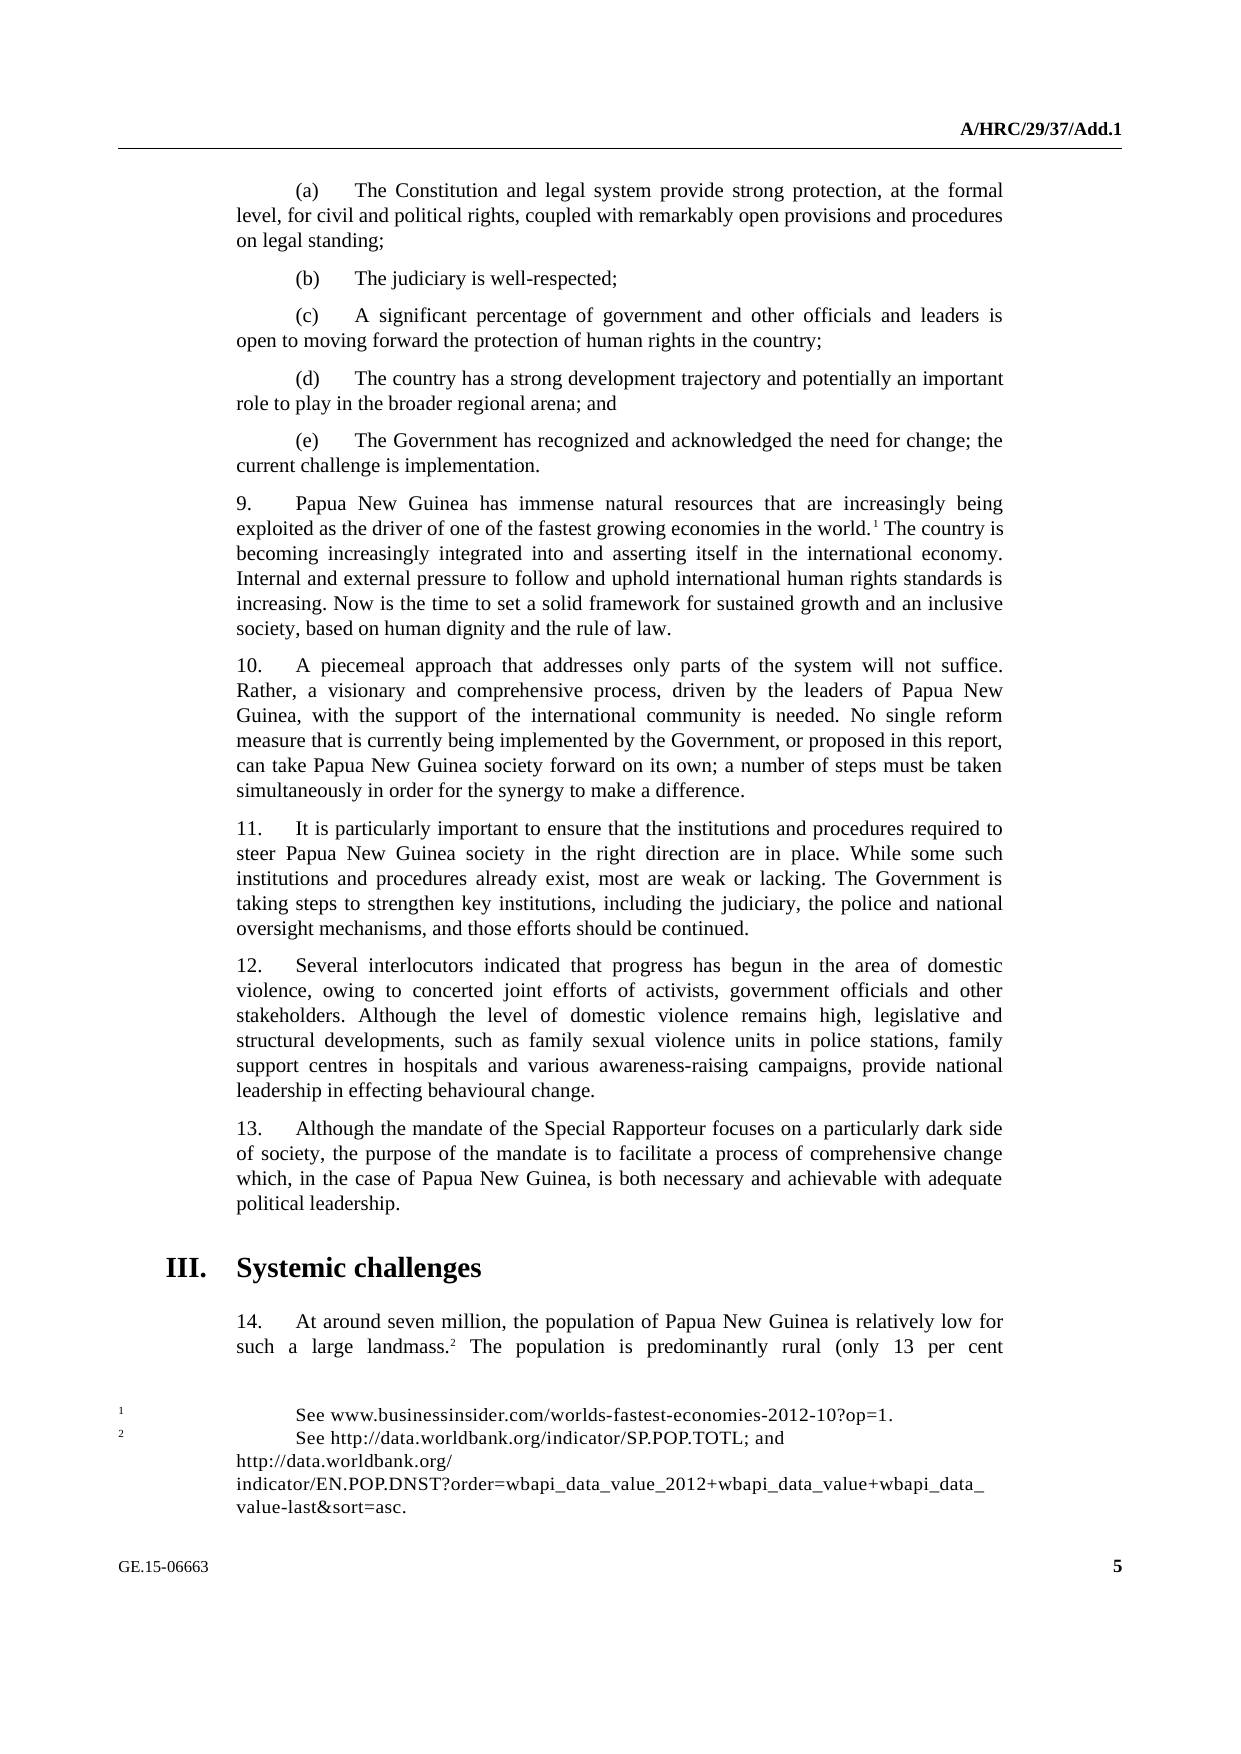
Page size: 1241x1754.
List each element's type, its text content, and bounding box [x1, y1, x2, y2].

text (b) The judiciary is well-respected; [236, 265, 1004, 290]
text Although the mandate of the Special Rapporteur focuses on a particularly dark side of society, the purpose of the mandate is to facilitate a process of comprehensive change which, in the case of Papua New Guinea, is both necessary and achievable with adequate political leadership. [236, 1115, 1004, 1215]
text Several interlocutors indicated that progress has begun in the area of domestic violence, owing to concerted joint efforts of activists, government officials and other stakeholders. Although the level of domestic violence remains high, legislative and structural developments, such as family sexual violence units in police stations, family support centres in hospitals and various awareness-raising campaigns, provide national leadership in effecting behavioural change. [236, 952, 1004, 1102]
text III. Systemic challenges [118, 1252, 1004, 1283]
text It is particularly important to ensure that the institutions and procedures required to steer Papua New Guinea society in the right direction are in place. While some such institutions and procedures already exist, most are weak or lacking. The Government is taking steps to strengthen key institutions, including the judiciary, the police and national oversight mechanisms, and those efforts should be continued. [236, 815, 1004, 940]
text (e) The Government has recognized and acknowledged the need for change; the current challenge is implementation. [236, 427, 1004, 477]
text A piecemeal approach that addresses only parts of the system will not suffice. Rather, a visionary and comprehensive process, driven by the leaders of Papua New Guinea, with the support of the international community is needed. No single reform measure that is currently being implemented by the Government, or proposed in this report, can take Papua New Guinea society forward on its own; a number of steps must be taken simultaneously in order for the synergy to make a difference. [236, 652, 1004, 802]
text (c) A significant percentage of government and other officials and leaders is open to moving forward the protection of human rights in the country; [236, 302, 1004, 352]
text (a) The Constitution and legal system provide strong protection, at the formal level, for civil and political rights, coupled with remarkably open provisions and procedures on legal standing; [236, 177, 1004, 252]
text Papua New Guinea has immense natural resources that are increasingly being exploited as the driver of one of the fastest growing economies in the world. The country is becoming increasingly integrated into and asserting itself in the international economy. Internal and external pressure to follow and uphold international human rights standards is increasing. Now is the time to set a solid framework for sustained growth and an inclusive society, based on human dignity and the rule of law. [236, 490, 1004, 640]
text (d) The country has a strong development trajectory and potentially an important role to play in the broader regional arena; and [236, 365, 1004, 415]
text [236, 1308, 1004, 1358]
